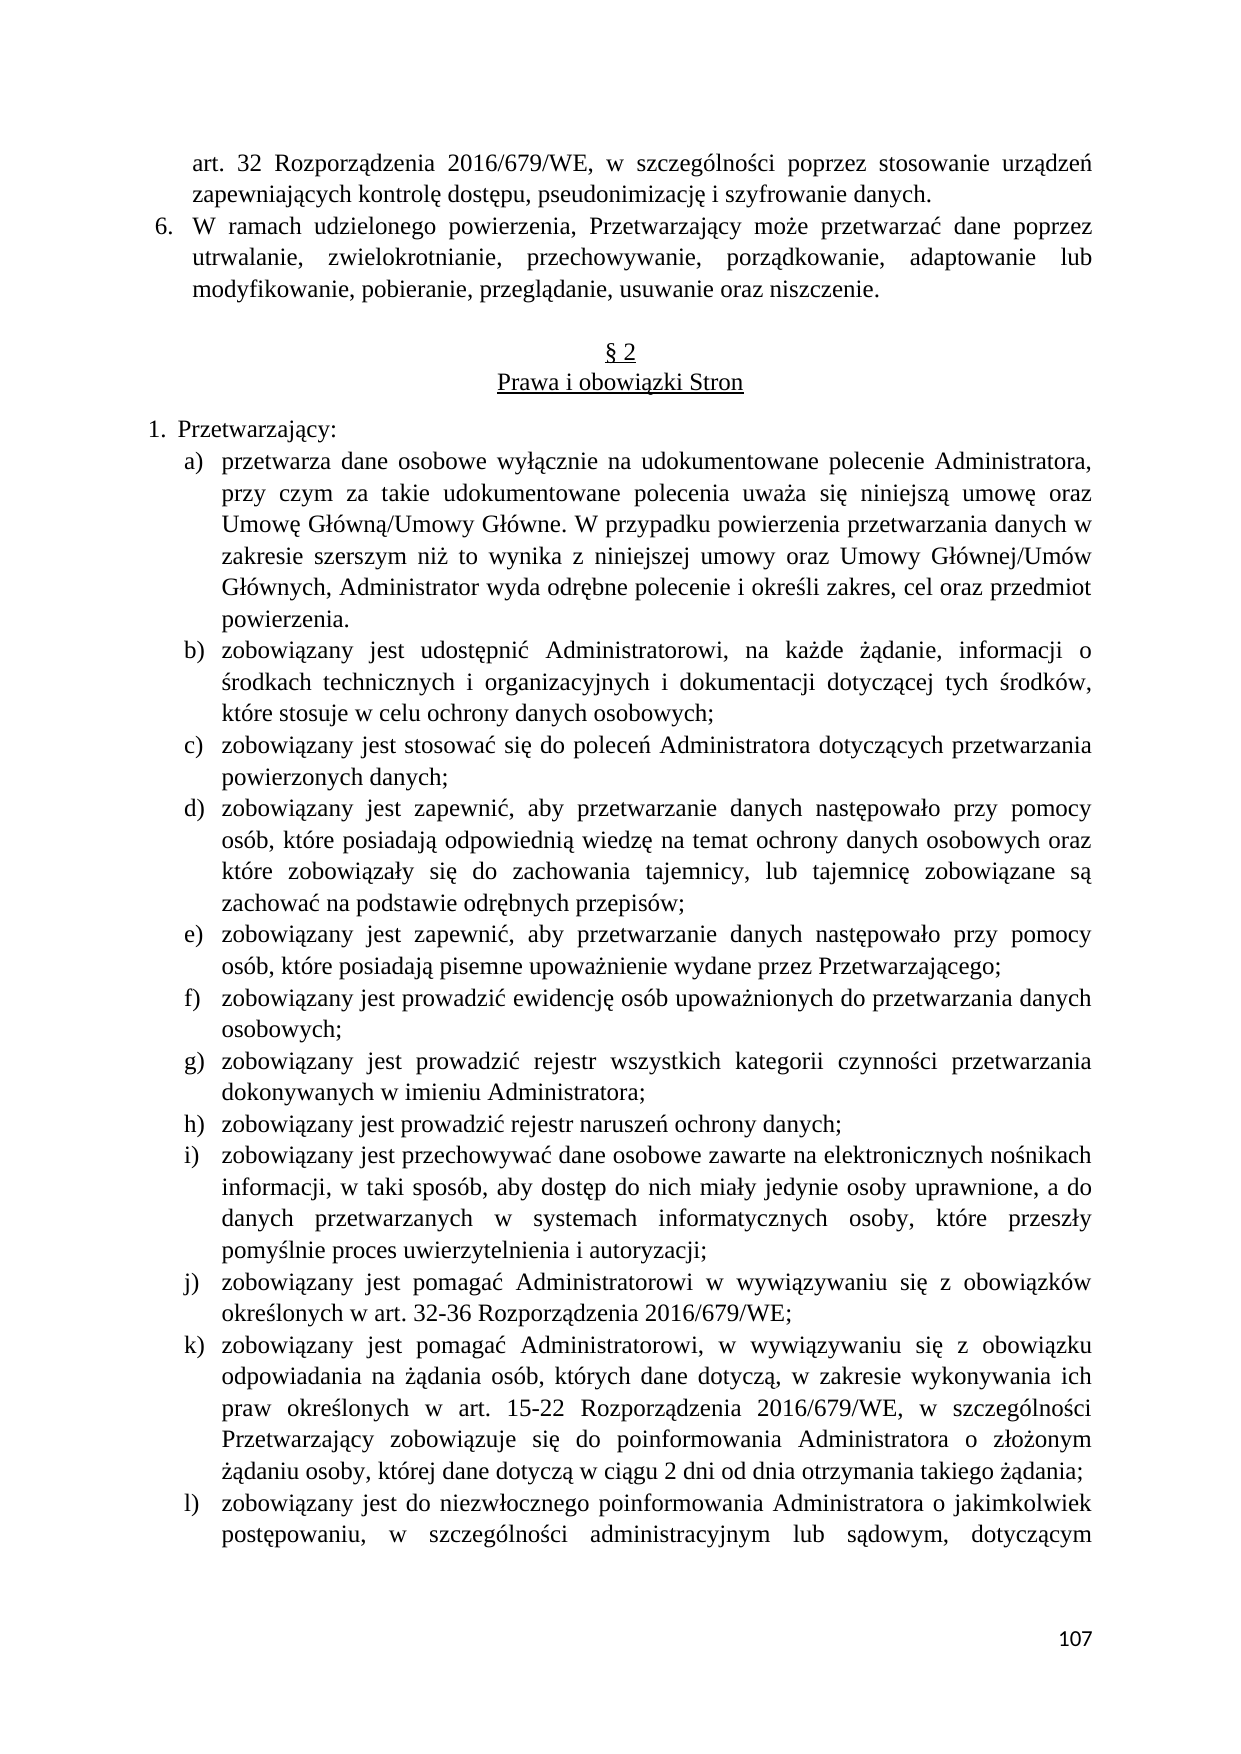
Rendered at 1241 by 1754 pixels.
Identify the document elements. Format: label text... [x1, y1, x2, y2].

list zobowiązany jest stosować się do poleceń Administratora dotyczących przetwarzania powierzonych danych; [184, 730, 1093, 790]
text § 2 Prawa i obowiązki Stron [148, 337, 1093, 396]
list przetwarza dane osobowe wyłącznie na udokumentowane polecenie Administratora, przy czym za takie udokumentowane polecenia uważa się niniejszą umowę oraz Umowę Główną/Umowy Główne. W przypadku powierzenia przetwarzania danych w zakresie szerszym niż to wynika z niniejszej umowy oraz Umowy Głównej/Umów Głównych, Administrator wyda odrębne polecenie i określi zakres, cel oraz przedmiot powierzenia. [184, 446, 1093, 633]
list zobowiązany jest zapewnić, aby przetwarzanie danych następowało przy pomocy osób, które posiadają pisemne upoważnienie wydane przez Przetwarzającego; [184, 919, 1093, 980]
list zobowiązany jest zapewnić, aby przetwarzanie danych następowało przy pomocy osób, które posiadają odpowiednią wiedzę na temat ochrony danych osobowych oraz które zobowiązały się do zachowania tajemnicy, lub tajemnicę zobowiązane są zachować na podstawie odrębnych przepisów; [184, 793, 1093, 917]
list zobowiązany jest pomagać Administratorowi w wywiązywaniu się z obowiązków określonych w art. 32-36 Rozporządzenia 2016/679/WE; [184, 1267, 1093, 1327]
list zobowiązany jest pomagać Administratorowi, w wywiązywaniu się z obowiązku odpowiadania na żądania osób, których dane dotyczą, w zakresie wykonywania ich praw określonych w art. 15-22 Rozporządzenia 2016/679/WE, w szczególności Przetwarzający zobowiązuje się do poinformowania Administratora o złożonym żądaniu osoby, której dane dotyczą w ciągu 2 dni od dnia otrzymania takiego żądania; [184, 1330, 1093, 1485]
list zobowiązany jest przechowywać dane osobowe zawarte na elektronicznych nośnikach informacji, w taki sposób, aby dostęp do nich miały jedynie osoby uprawnione, a do danych przetwarzanych w systemach informatycznych osoby, które przeszły pomyślnie proces uwierzytelnienia i autoryzacji; [184, 1140, 1093, 1264]
list zobowiązany jest prowadzić ewidencję osób upoważnionych do przetwarzania danych osobowych; [184, 983, 1093, 1043]
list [154, 148, 1093, 208]
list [184, 1488, 1093, 1548]
list Przetwarzający: [148, 414, 1093, 443]
list W ramach udzielonego powierzenia, Przetwarzający może przetwarzać dane poprzez utrwalanie, zwielokrotnianie, przechowywanie, porządkowanie, adaptowanie lub modyfikowanie, pobieranie, przeglądanie, usuwanie oraz niszczenie. [154, 211, 1093, 303]
list zobowiązany jest prowadzić rejestr wszystkich kategorii czynności przetwarzania dokonywanych w imieniu Administratora; [184, 1046, 1093, 1106]
list zobowiązany jest udostępnić Administratorowi, na każde żądanie, informacji o środkach technicznych i organizacyjnych i dokumentacji dotyczącej tych środków, które stosuje w celu ochrony danych osobowych; [184, 635, 1093, 727]
list zobowiązany jest prowadzić rejestr naruszeń ochrony danych; [184, 1109, 1093, 1138]
